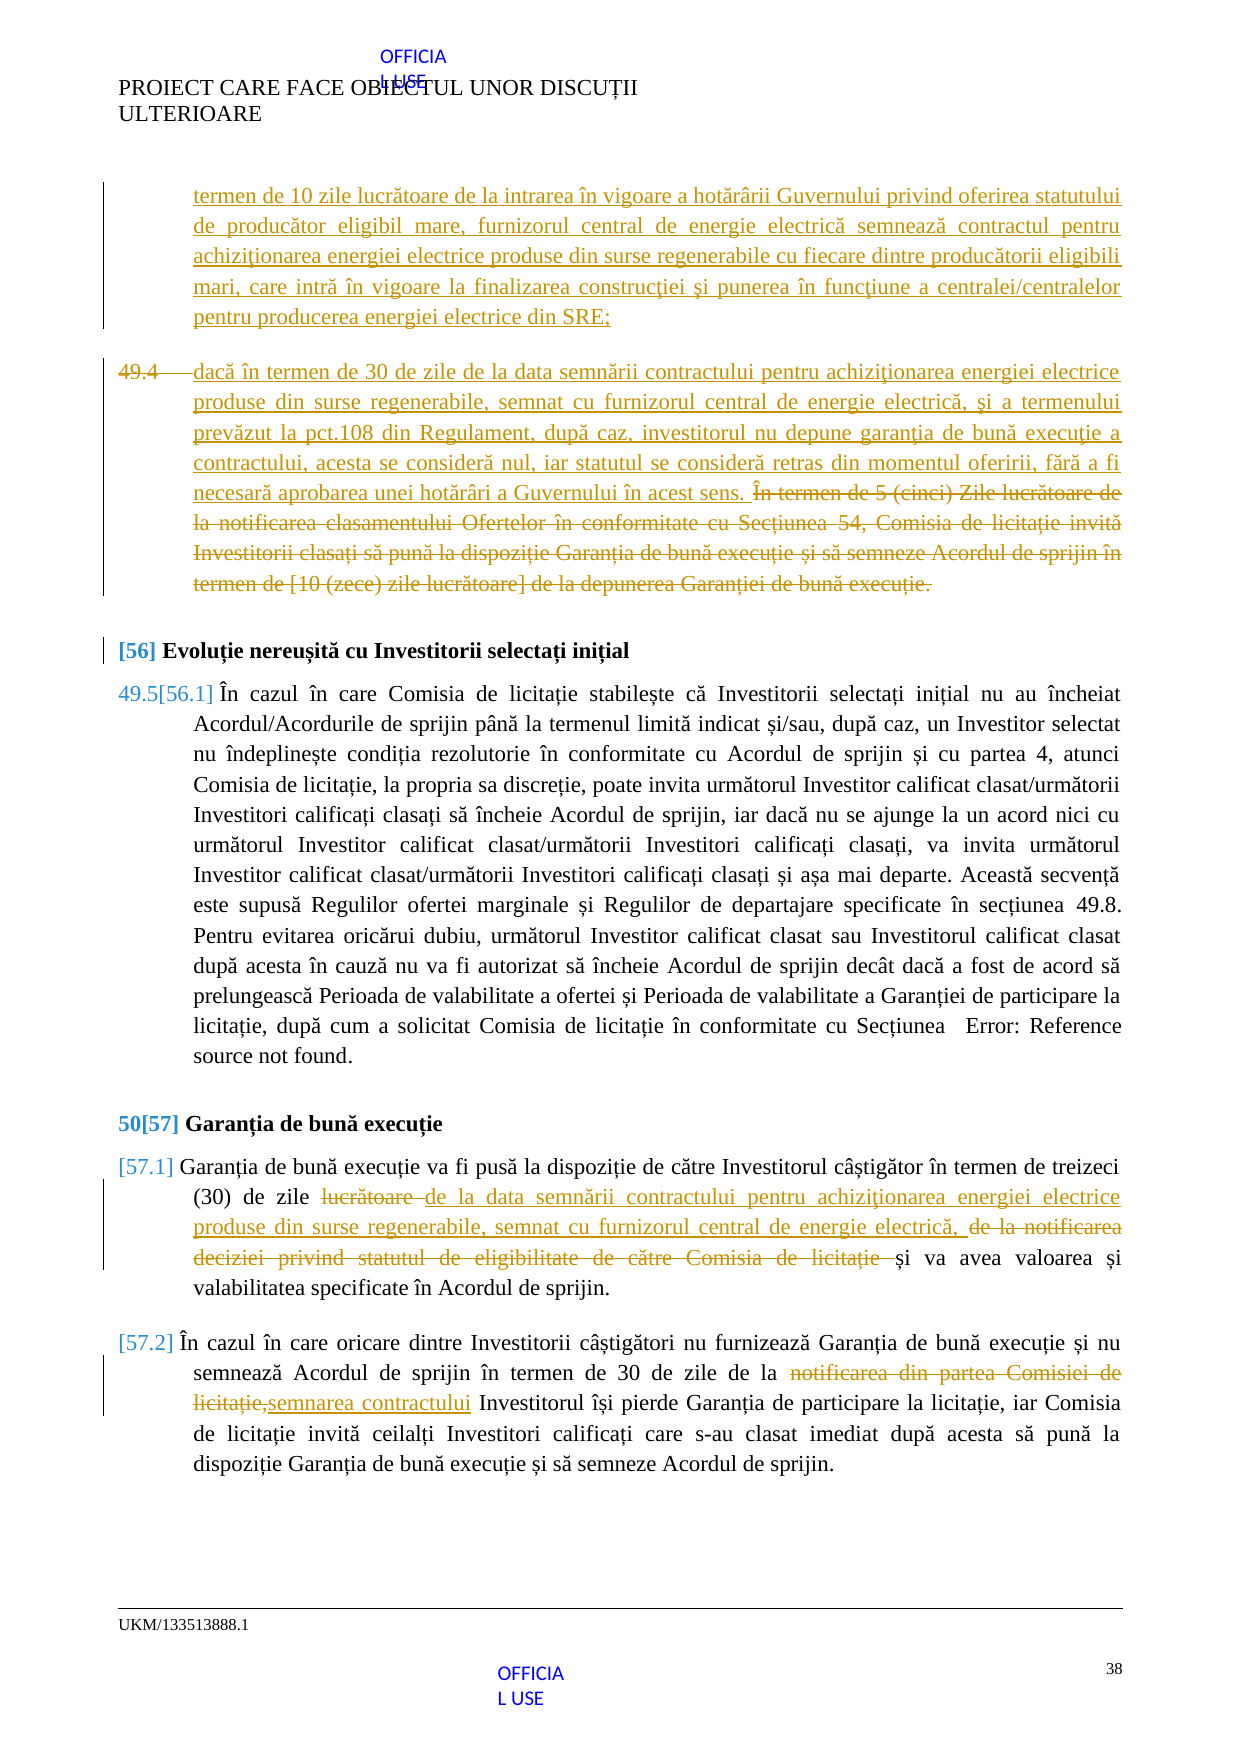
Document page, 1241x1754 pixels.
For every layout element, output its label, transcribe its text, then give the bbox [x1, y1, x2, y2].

subtitle În cazul în care oricare dintre Investitorii câștigători nu furnizează Garanția de bună execuție și nu semnează Acordul de sprijin în termen de 30 de zile de la Investitorul își pierde Garanția de participare la licitație, iar Comisia de licitație invită ceilalți Investitori calificați care s-au clasat imediat după acesta să pună la dispoziție Garanția de bună execuție și să semneze Acordul de sprijin. [118, 1329, 1122, 1476]
subtitle Evoluție nereușită cu Investitorii selectați inițial [118, 637, 1122, 664]
subtitle Garanția de bună execuție va fi pusă la dispoziție de către Investitorul câștigător în termen de treizeci (30) de zile și va avea valoarea și valabilitatea specificate în Acordul de sprijin. [118, 1153, 1122, 1300]
subtitle Garanția de bună execuție [118, 1110, 1122, 1137]
